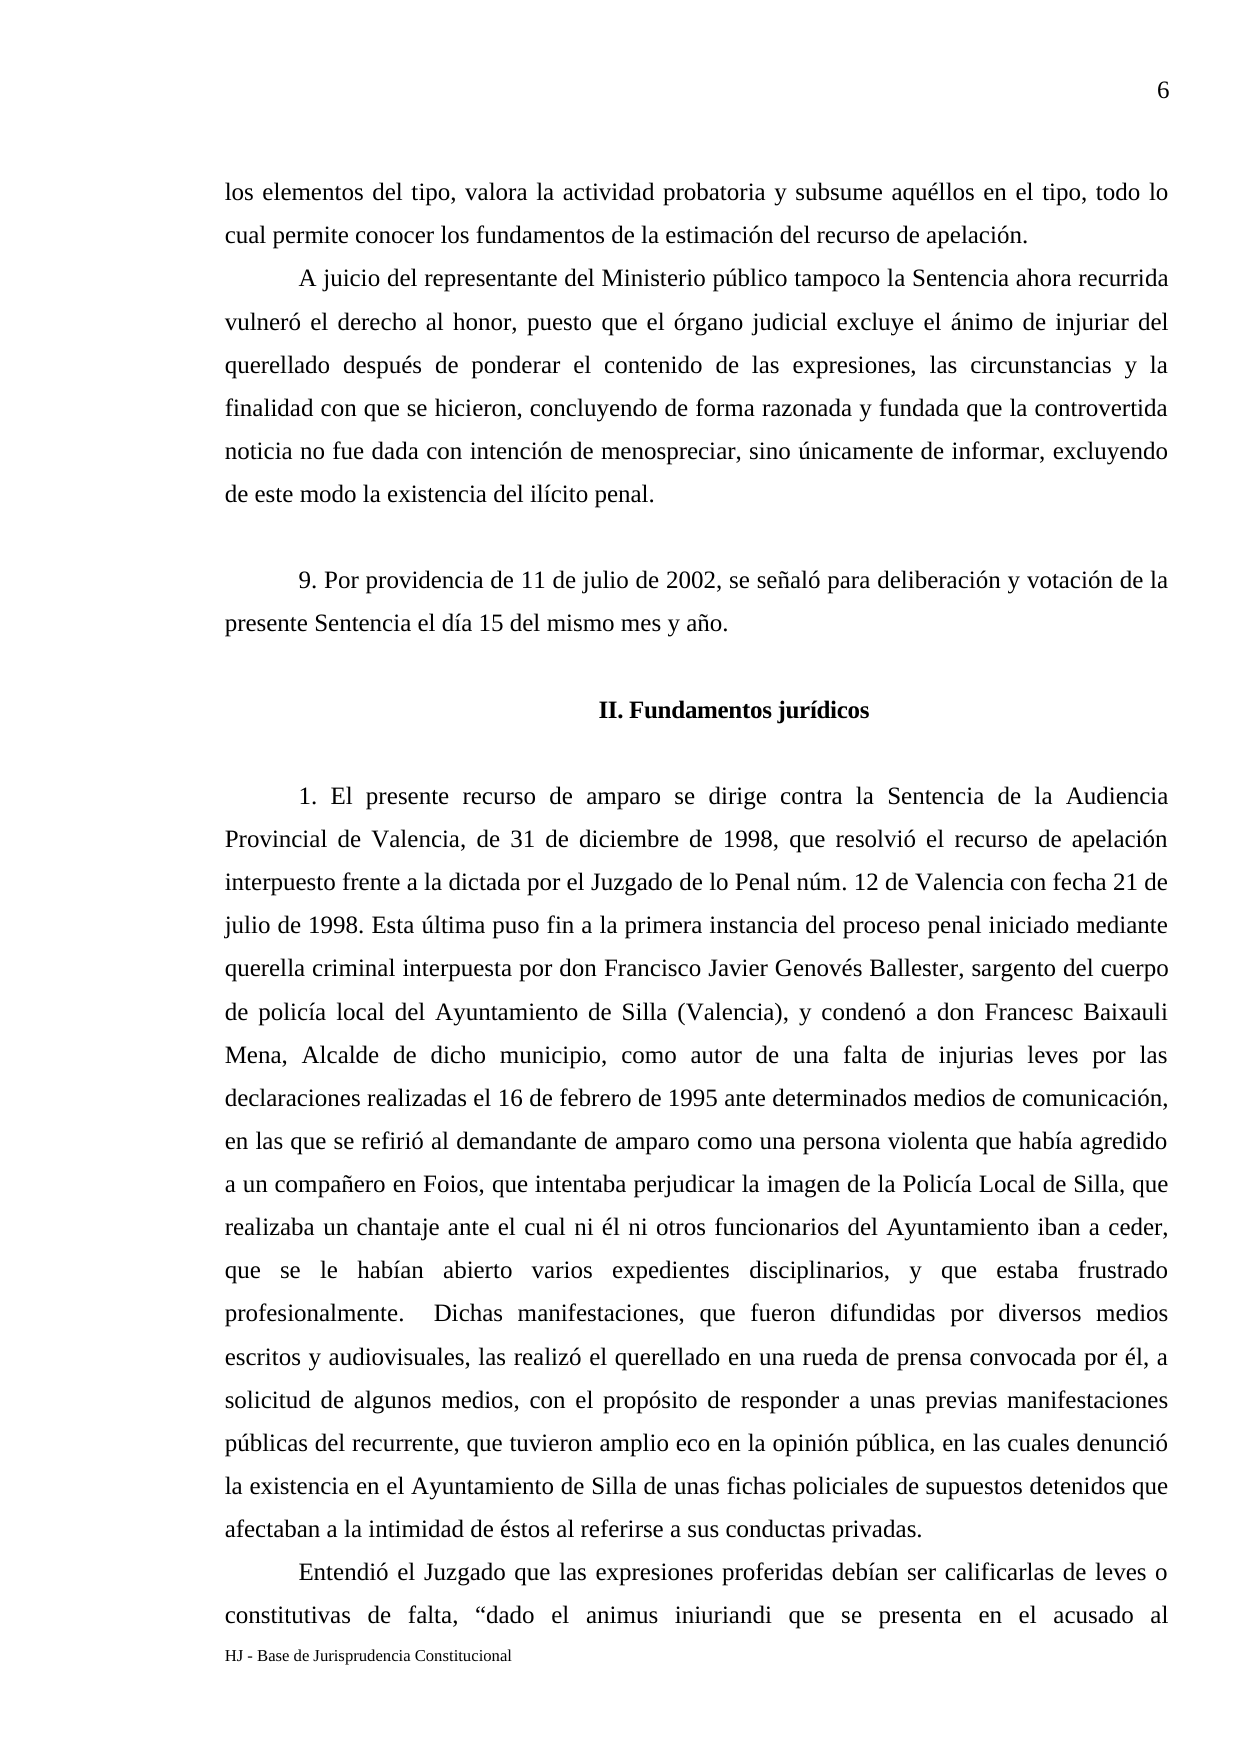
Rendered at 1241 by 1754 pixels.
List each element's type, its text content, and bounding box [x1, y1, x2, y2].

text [224, 1557, 1169, 1629]
text 9. Por providencia de 11 de julio de 2002, se señaló para deliberación y votación de la presente Sentencia el día 15 del mismo mes y año. [224, 565, 1169, 637]
text A juicio del representante del Ministerio público tampoco la Sentencia ahora recurrida vulneró el derecho al honor, puesto que el órgano judicial excluye el ánimo de injuriar del querellado después de ponderar el contenido de las expresiones, las circunstancias y la finalidad con que se hicieron, concluyendo de forma razonada y fundada que la controvertida noticia no fue dada con intención de menospreciar, sino únicamente de informar, excluyendo de este modo la existencia del ilícito penal. [224, 263, 1169, 508]
subtitle II. Fundamentos jurídicos [224, 695, 1169, 723]
text 1. El presente recurso de amparo se dirige contra la Sentencia de la Audiencia Provincial de Valencia, de 31 de diciembre de 1998, que resolvió el recurso de apelación interpuesto frente a la dictada por el Juzgado de lo Penal núm. 12 de Valencia con fecha 21 de julio de 1998. Esta última puso fin a la primera instancia del proceso penal iniciado mediante querella criminal interpuesta por don Francisco Javier Genovés Ballester, sargento del cuerpo de policía local del Ayuntamiento de Silla (Valencia), y condenó a don Francesc Baixauli Mena, Alcalde de dicho municipio, como autor de una falta de injurias leves por las declaraciones realizadas el 16 de febrero de 1995 ante determinados medios de comunicación, en las que se refirió al demandante de amparo como una persona violenta que había agredido a un compañero en Foios, que intentaba perjudicar la imagen de la Policía Local de Silla, que realizaba un chantaje ante el cual ni él ni otros funcionarios del Ayuntamiento iban a ceder, que se le habían abierto varios expedientes disciplinarios, y que estaba frustrado profesionalmente. Dichas manifestaciones, que fueron difundidas por diversos medios escritos y audiovisuales, las realizó el querellado en una rueda de prensa convocada por él, a solicitud de algunos medios, con el propósito de responder a unas previas manifestaciones públicas del recurrente, que tuvieron amplio eco en la opinión pública, en las cuales denunció la existencia en el Ayuntamiento de Silla de unas fichas policiales de supuestos detenidos que afectaban a la intimidad de éstos al referirse a sus conductas privadas. [224, 781, 1169, 1543]
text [224, 177, 1169, 249]
